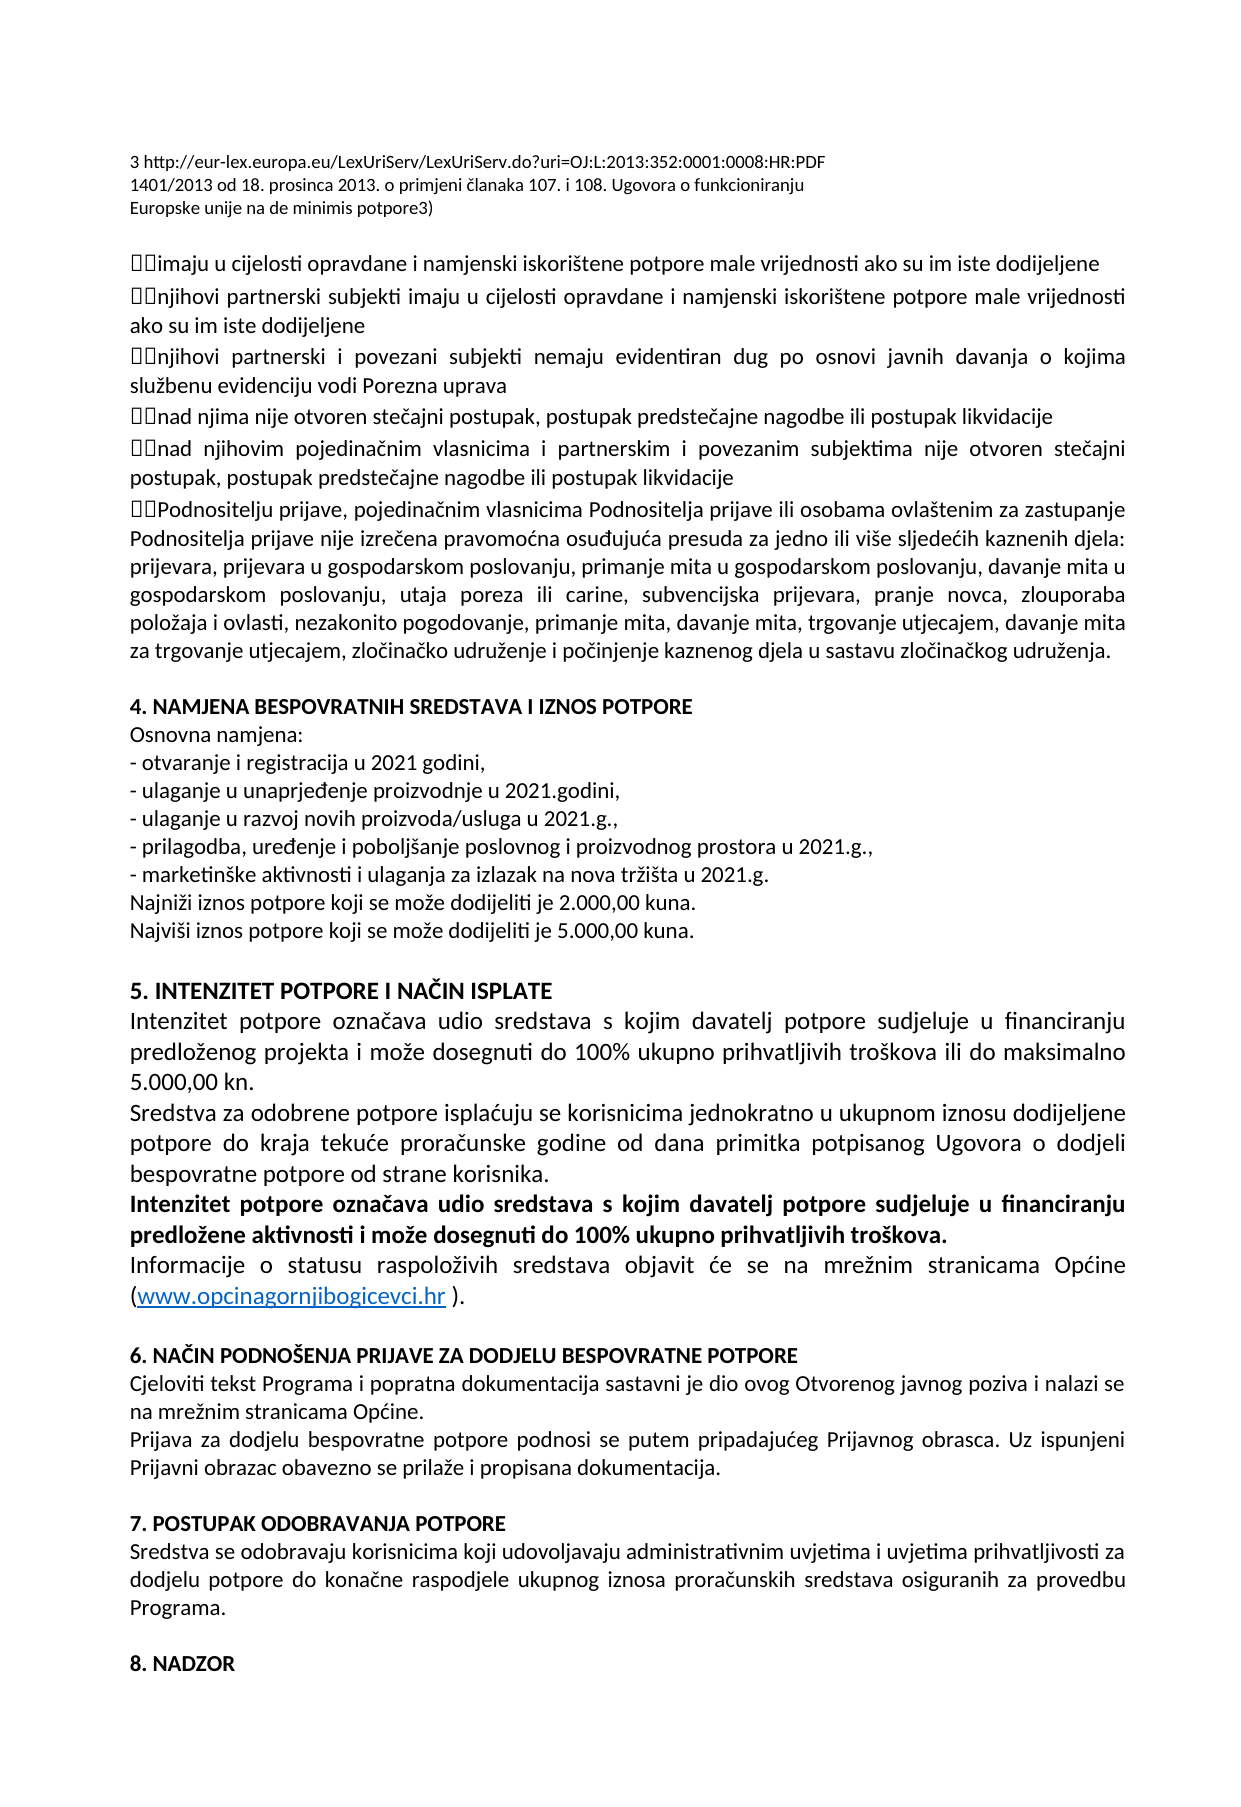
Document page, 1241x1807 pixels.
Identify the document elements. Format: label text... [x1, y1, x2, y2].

text Intenzitet potpore označava udio sredstava s kojim davatelj potpore sudjeluje u financiranju predložene aktivnosti i može dosegnuti do 100% ukupno prihvatljivih troškova. [129, 1188, 1127, 1249]
text - otvaranje i registracija u 2021 godini, [129, 748, 1127, 776]
text - ulaganje u razvoj novih proizvoda/usluga u 2021.g., [129, 804, 1127, 832]
text Osnovna namjena: [129, 720, 1127, 748]
text 8. NADZOR [129, 1649, 1127, 1677]
text Europske unije na de minimis potpore3) [129, 196, 1127, 219]
text nad njihovim pojedinačnim vlasnicima i partnerskim i povezanim subjektima nije otvoren stečajni postupak, postupak predstečajne nagodbe ili postupak likvidacije [129, 432, 1127, 491]
text Sredstva se odobravaju korisnicima koji udovoljavaju administrativnim uvjetima i uvjetima prihvatljivosti za dodjelu potpore do konačne raspodjele ukupnog iznosa proračunskih sredstava osiguranih za provedbu Programa. [129, 1537, 1127, 1621]
text Najviši iznos potpore koji se može dodijeliti je 5.000,00 kuna. [129, 916, 1127, 944]
text njihovi partnerski subjekti imaju u cijelosti opravdane i namjenski iskorištene potpore male vrijednosti ako su im iste dodijeljene [129, 280, 1127, 339]
text Sredstva za odobrene potpore isplaćuju se korisnicima jednokratno u ukupnom iznosu dodijeljene potpore do kraja tekuće proračunske godine od dana primitka potpisanog Ugovora o dodjeli bespovratne potpore od strane korisnika. [129, 1097, 1127, 1188]
text Prijava za dodjelu bespovratne potpore podnosi se putem pripadajućeg Prijavnog obrasca. Uz ispunjeni Prijavni obrazac obavezno se prilaže i propisana dokumentacija. [129, 1425, 1127, 1481]
text 5. INTENZITET POTPORE I NAČIN ISPLATE [129, 975, 1127, 1005]
text - prilagodba, uređenje i poboljšanje poslovnog i proizvodnog prostora u 2021.g., [129, 832, 1127, 860]
text imaju u cijelosti opravdane i namjenski iskorištene potpore male vrijednosti ako su im iste dodijeljene [129, 247, 1127, 278]
text - ulaganje u unaprjeđenje proizvodnje u 2021.godini, [129, 776, 1127, 804]
text Cjeloviti tekst Programa i popratna dokumentacija sastavni je dio ovog Otvorenog javnog poziva i nalazi se na mrežnim stranicama Općine. [129, 1369, 1127, 1425]
text 4. NAMJENA BESPOVRATNIH SREDSTAVA I IZNOS POTPORE [129, 692, 1127, 720]
text Informacije o statusu raspoloživih sredstava objavit će se na mrežnim stranicama Općine (www.opcinagornjibogicevci.hr ). [129, 1249, 1127, 1311]
text nad njima nije otvoren stečajni postupak, postupak predstečajne nagodbe ili postupak likvidacije [129, 399, 1127, 431]
text 7. POSTUPAK ODOBRAVANJA POTPORE [129, 1509, 1127, 1537]
text - marketinške aktivnosti i ulaganja za izlazak na nova tržišta u 2021.g. [129, 860, 1127, 888]
text Najniži iznos potpore koji se može dodijeliti je 2.000,00 kuna. [129, 888, 1127, 916]
text 3 http://eur-lex.europa.eu/LexUriServ/LexUriServ.do?uri=OJ:L:2013:352:0001:0008:HR:PDF [129, 150, 1127, 173]
text Intenzitet potpore označava udio sredstava s kojim davatelj potpore sudjeluje u financiranju predloženog projekta i može dosegnuti do 100% ukupno prihvatljivih troškova ili do maksimalno 5.000,00 kn. [129, 1005, 1127, 1097]
text 6. NAČIN PODNOŠENJA PRIJAVE ZA DODJELU BESPOVRATNE POTPORE [129, 1341, 1127, 1369]
text njihovi partnerski i povezani subjekti nemaju evidentiran dug po osnovi javnih davanja o kojima službenu evidenciju vodi Porezna uprava [129, 340, 1127, 399]
text Podnositelju prijave, pojedinačnim vlasnicima Podnositelja prijave ili osobama ovlaštenim za zastupanje Podnositelja prijave nije izrečena pravomoćna osuđujuća presuda za jedno ili više sljedećih kaznenih djela: prijevara, prijevara u gospodarskom poslovanju, primanje mita u gospodarskom poslovanju, davanje mita u gospodarskom poslovanju, utaja poreza ili carine, subvencijska prijevara, pranje novca, zlouporaba položaja i ovlasti, nezakonito pogodovanje, primanje mita, davanje mita, trgovanje utjecajem, davanje mita za trgovanje utjecajem, zločinačko udruženje i počinjenje kaznenog djela u sastavu zločinačkog udruženja. [129, 493, 1127, 664]
text 1401/2013 od 18. prosinca 2013. o primjeni članaka 107. i 108. Ugovora o funkcioniranju [129, 173, 1127, 196]
